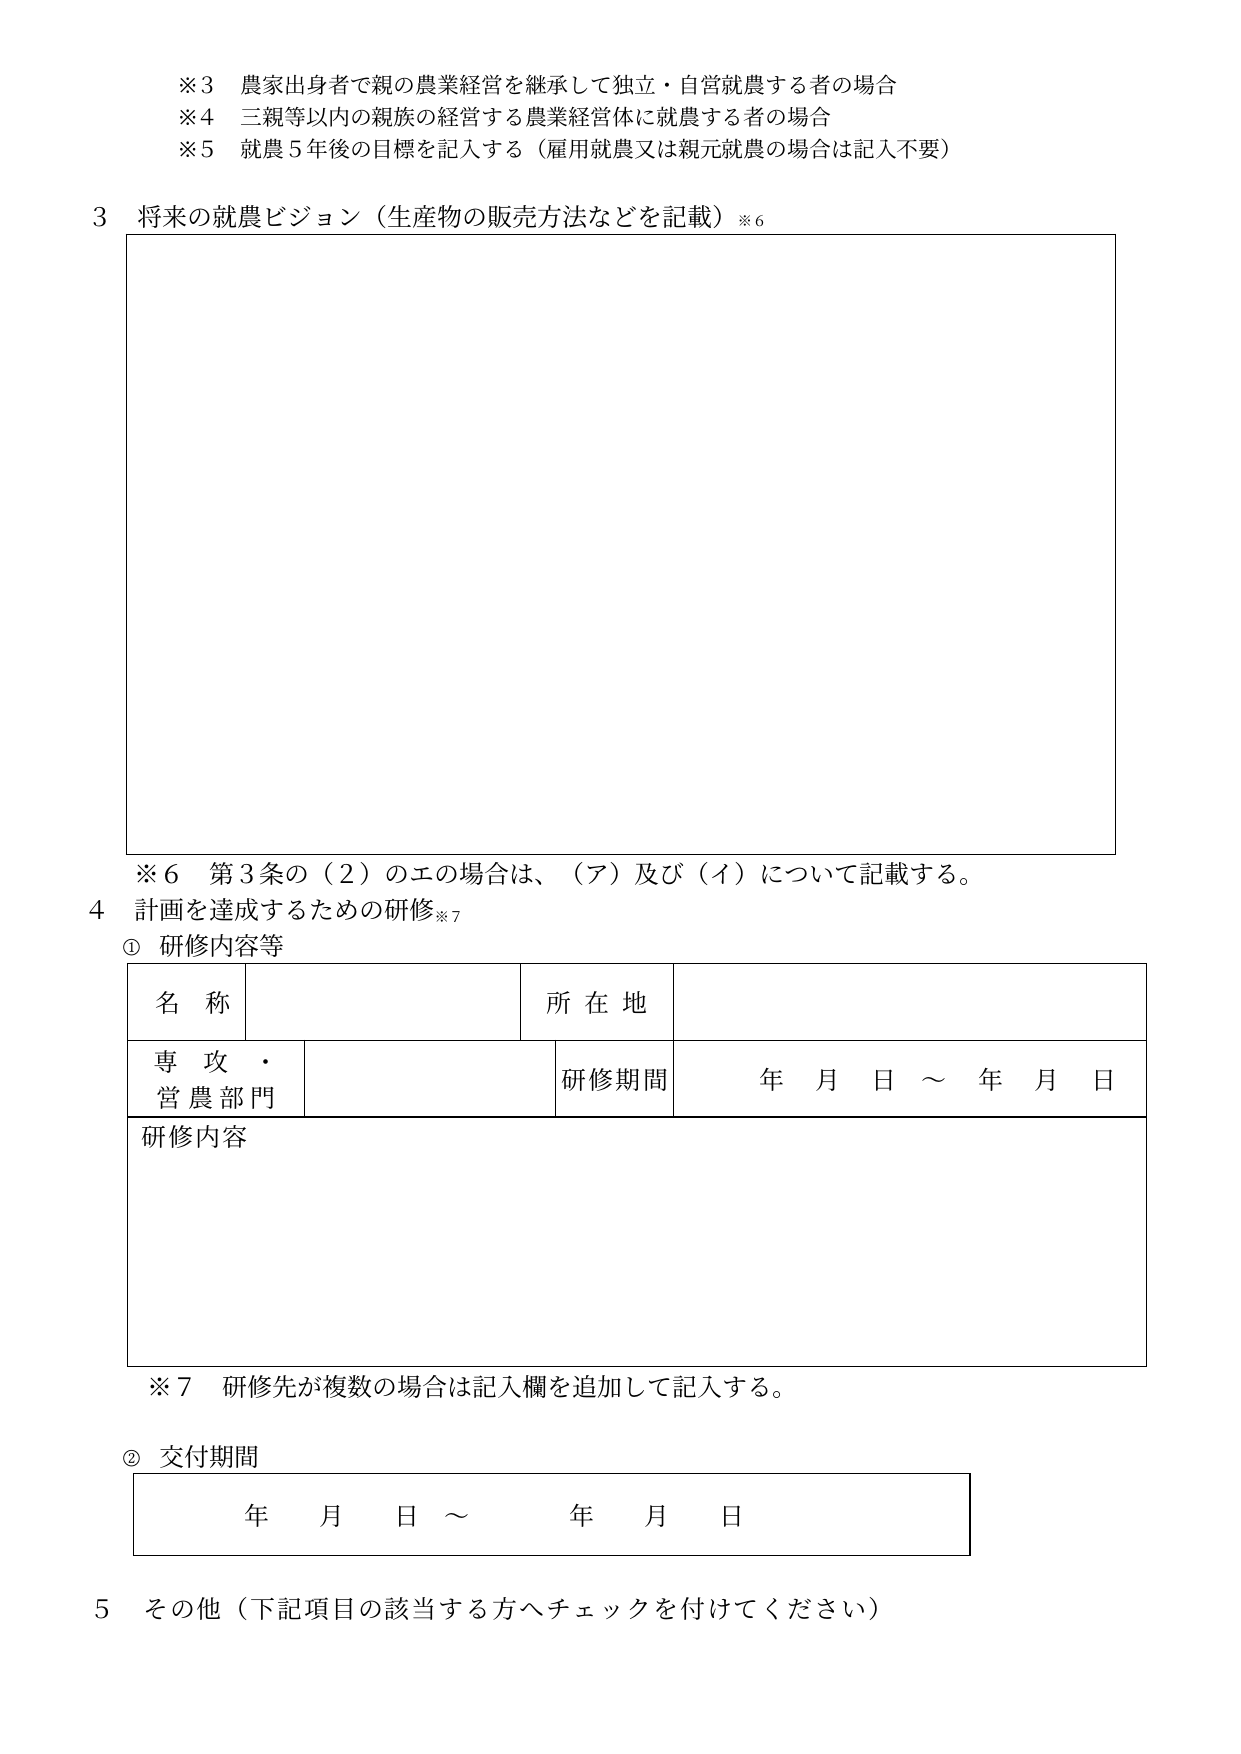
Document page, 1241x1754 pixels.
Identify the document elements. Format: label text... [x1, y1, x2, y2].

table_header [246, 964, 520, 1039]
table_cell [305, 1041, 555, 1116]
table_header [127, 235, 1115, 854]
text ※５ 就農５年後の目標を記入する（雇用就農又は親元就農の場合は記入不要） [62, 132, 1186, 163]
text ※３ 農家出身者で親の農業経営を継承して独立・自営就農する者の場合 [62, 69, 1186, 100]
text ４ 計画を達成するための研修※７ [84, 891, 1186, 927]
table_cell 専 攻 ・ 営 農 部 門 [128, 1041, 304, 1116]
table_cell 研修期間 [556, 1041, 673, 1116]
text ※７ 研修先が複数の場合は記入欄を追加して記入する。 [122, 1367, 1186, 1403]
text ※４ 三親等以内の親族の経営する農業経営体に就農する者の場合 [62, 100, 1186, 132]
text ３ 将来の就農ビジョン（生産物の販売方法などを記載）※６ [62, 197, 1186, 233]
text ５ その他（下記項目の該当する方へチェックを付けてください） [62, 1590, 1186, 1626]
table_header [674, 964, 1146, 1039]
text ※６ 第３条の（２）のエの場合は、（ア）及び（イ）について記載する。 [84, 855, 1186, 891]
table_header 名 称 [128, 964, 245, 1039]
table_header 所 在 地 [521, 964, 673, 1039]
table_header 年 月 日 ～ 年 月 日 [134, 1474, 969, 1555]
list 研修内容等 [122, 927, 1186, 963]
table_cell 研修内容 [128, 1118, 1146, 1366]
list 交付期間 [122, 1437, 1186, 1473]
table_cell 年 月 日 ～ 年 月 日 [674, 1041, 1146, 1116]
